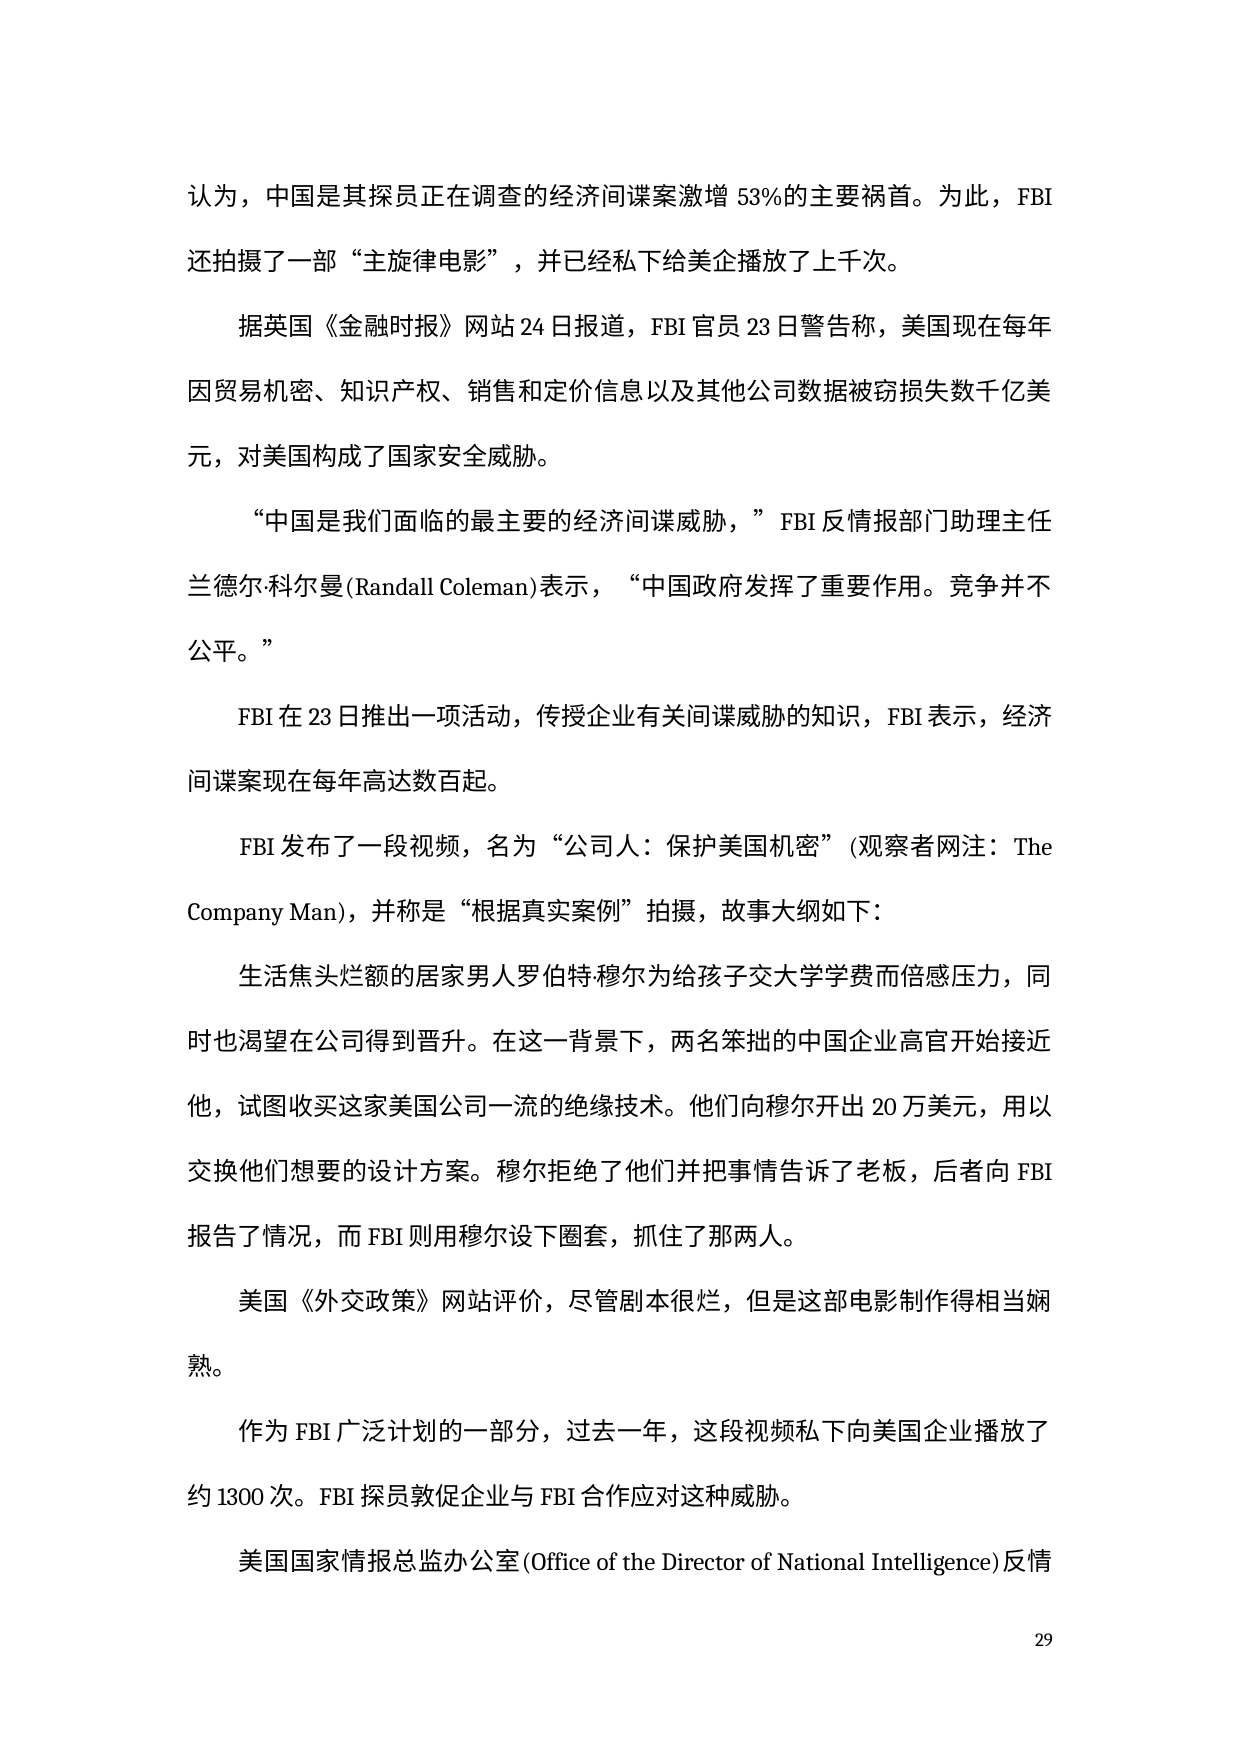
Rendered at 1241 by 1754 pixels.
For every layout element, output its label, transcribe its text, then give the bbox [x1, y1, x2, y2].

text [187, 1527, 1053, 1592]
text 美国《外交政策》网站评价，尽管剧本很烂，但是这部电影制作得相当娴熟。 [187, 1267, 1053, 1397]
text 生活焦头烂额的居家男人罗伯特·穆尔为给孩子交大学学费而倍感压力，同时也渴望在公司得到晋升。在这一背景下，两名笨拙的中国企业高官开始接近他，试图收买这家美国公司一流的绝缘技术。他们向穆尔开出20万美元，用以交换他们想要的设计方案。穆尔拒绝了他们并把事情告诉了老板，后者向FBI报告了情况，而FBI则用穆尔设下圈套，抓住了那两人。 [187, 942, 1053, 1267]
text “中国是我们面临的最主要的经济间谍威胁，”FBI反情报部门助理主任兰德尔·科尔曼(Randall Coleman)表示，“中国政府发挥了重要作用。竞争并不公平。” [187, 487, 1053, 682]
text FBI发布了一段视频，名为“公司人：保护美国机密”(观察者网注：The Company Man)，并称是“根据真实案例”拍摄，故事大纲如下： [187, 812, 1053, 942]
text 作为FBI广泛计划的一部分，过去一年，这段视频私下向美国企业播放了约1300次。FBI探员敦促企业与FBI合作应对这种威胁。 [187, 1397, 1053, 1527]
text 据英国《金融时报》网站24日报道，FBI官员23日警告称，美国现在每年因贸易机密、知识产权、销售和定价信息以及其他公司数据被窃损失数千亿美元，对美国构成了国家安全威胁。 [187, 292, 1053, 487]
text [187, 162, 1053, 292]
text FBI在23日推出一项活动，传授企业有关间谍威胁的知识，FBI表示，经济间谍案现在每年高达数百起。 [187, 682, 1053, 812]
